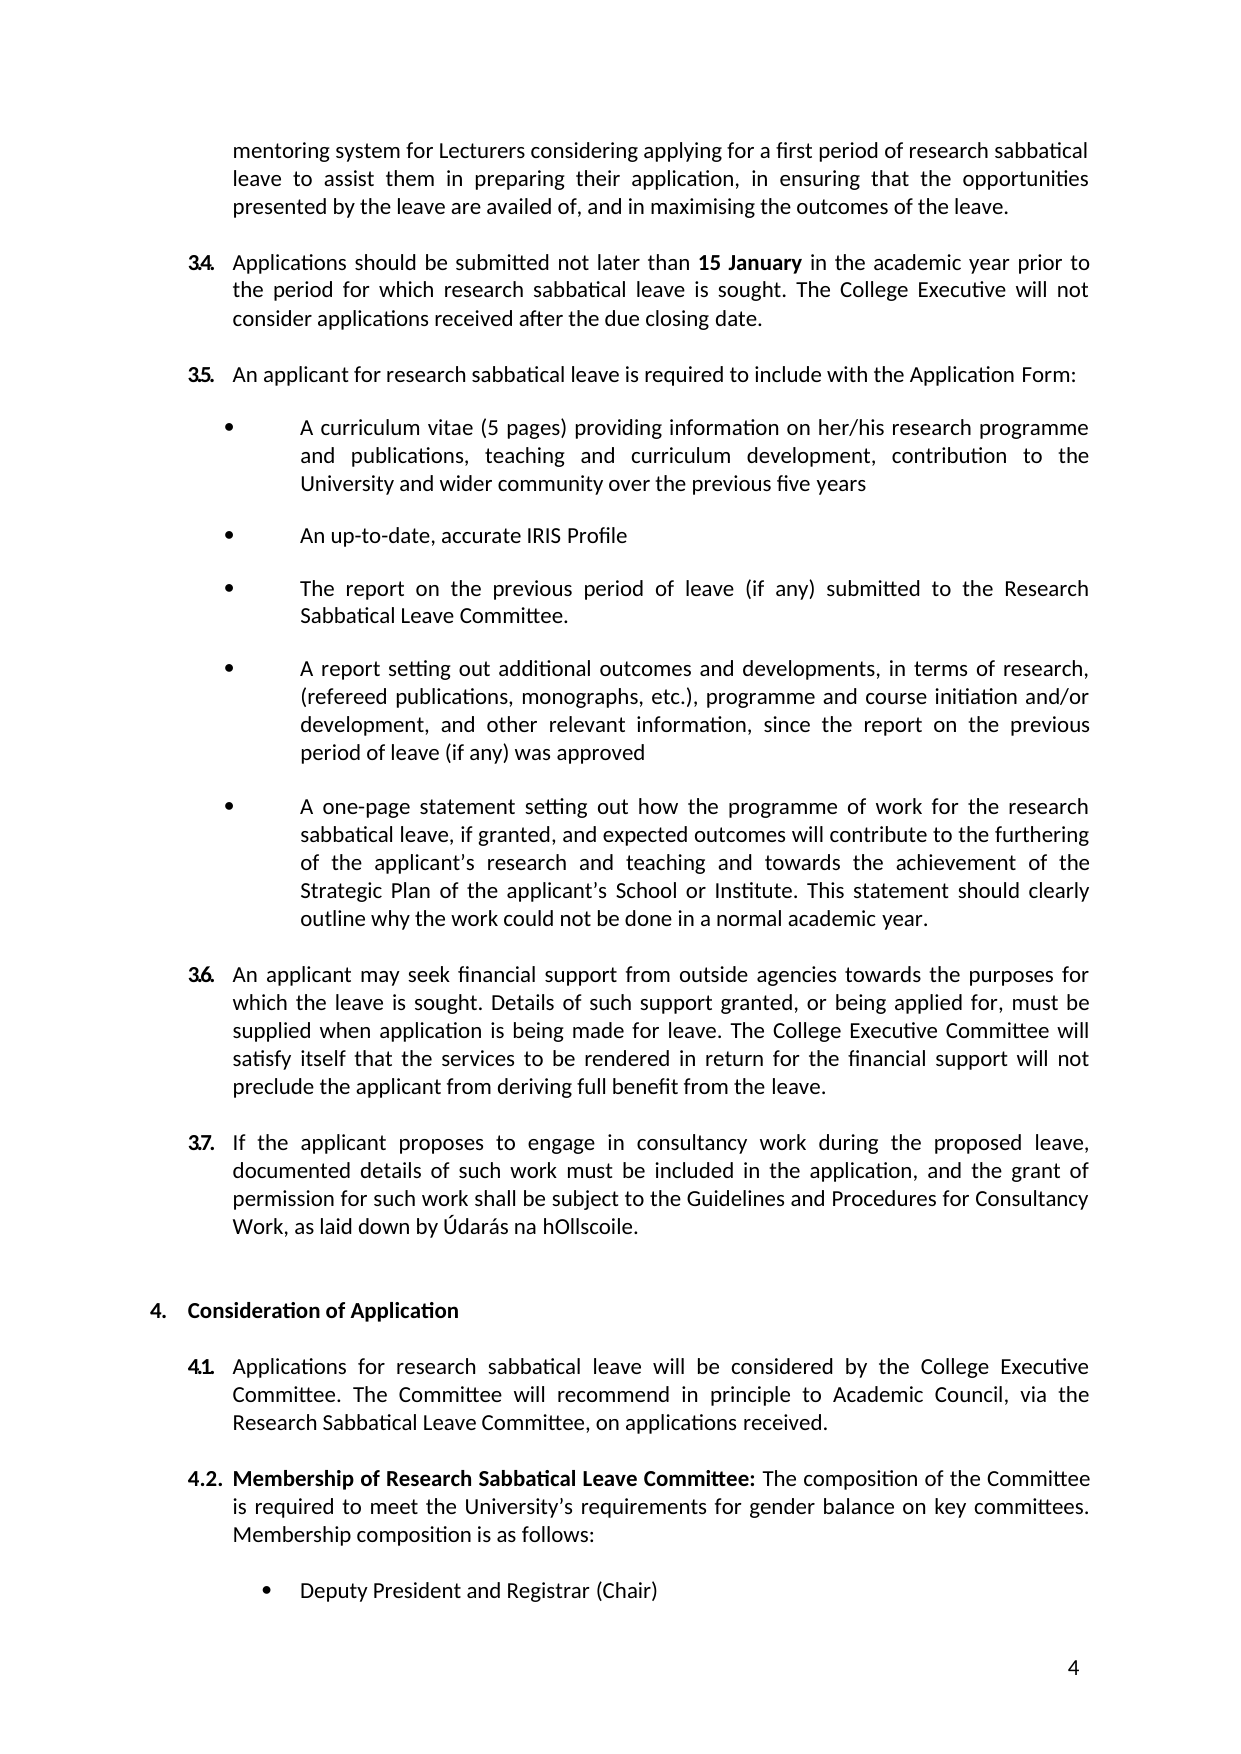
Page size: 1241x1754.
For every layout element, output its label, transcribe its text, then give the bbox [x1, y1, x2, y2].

list A curriculum vitae (5 pages) providing information on her/his research programme and publications, teaching and curriculum development, contribution to the University and wider community over the previous five years [225, 413, 1091, 497]
subtitle Consideration of Application [150, 1296, 1109, 1324]
list Applications should be submitted not later than 15 January in the academic year prior to the period for which research sabbatical leave is sought. The College Executive will not consider applications received after the due closing date. [188, 248, 1090, 332]
text mentoring system for Lecturers considering applying for a first period of research sabbatical leave to assist them in preparing their application, in ensuring that the opportunities presented by the leave are availed of, and in maximising the outcomes of the leave. [232, 136, 1090, 220]
list The report on the previous period of leave (if any) submitted to the Research Sabbatical Leave Committee. [225, 574, 1091, 629]
list If the applicant proposes to engage in consultancy work during the proposed leave, documented details of such work must be included in the application, and the grant of permission for such work shall be subject to the Guidelines and Procedures for Consultancy Work, as laid down by Údarás na hOllscoile. [188, 1128, 1091, 1240]
list A one-page statement setting out how the programme of work for the research sabbatical leave, if granted, and expected outcomes will contribute to the furthering of the applicant’s research and teaching and towards the achievement of the Strategic Plan of the applicant’s School or Institute. This statement should clearly outline why the work could not be done in a normal academic year. [225, 792, 1091, 932]
list Deputy President and Registrar (Chair) [263, 1576, 1109, 1604]
list An up-to-date, accurate IRIS Profile [225, 521, 1109, 549]
list A report setting out additional outcomes and developments, in terms of research, (refereed publications, monographs, etc.), programme and course initiation and/or development, and other relevant information, since the report on the previous period of leave (if any) was approved [225, 654, 1090, 767]
list An applicant may seek financial support from outside agencies towards the purposes for which the leave is sought. Details of such support granted, or being applied for, must be supplied when application is being made for leave. The College Executive Committee will satisfy itself that the services to be rendered in return for the financial support will not preclude the applicant from deriving full benefit from the leave. [188, 960, 1091, 1100]
list Applications for research sabbatical leave will be considered by the College Executive Committee. The Committee will recommend in principle to Academic Council, via the Research Sabbatical Leave Committee, on applications received. [188, 1352, 1091, 1436]
list An applicant for research sabbatical leave is required to include with the Application Form: [187, 360, 1109, 388]
list Membership of Research Sabbatical Leave Committee: The composition of the Committee is required to meet the University’s requirements for gender balance on key committees. Membership composition is as follows: [188, 1464, 1091, 1548]
